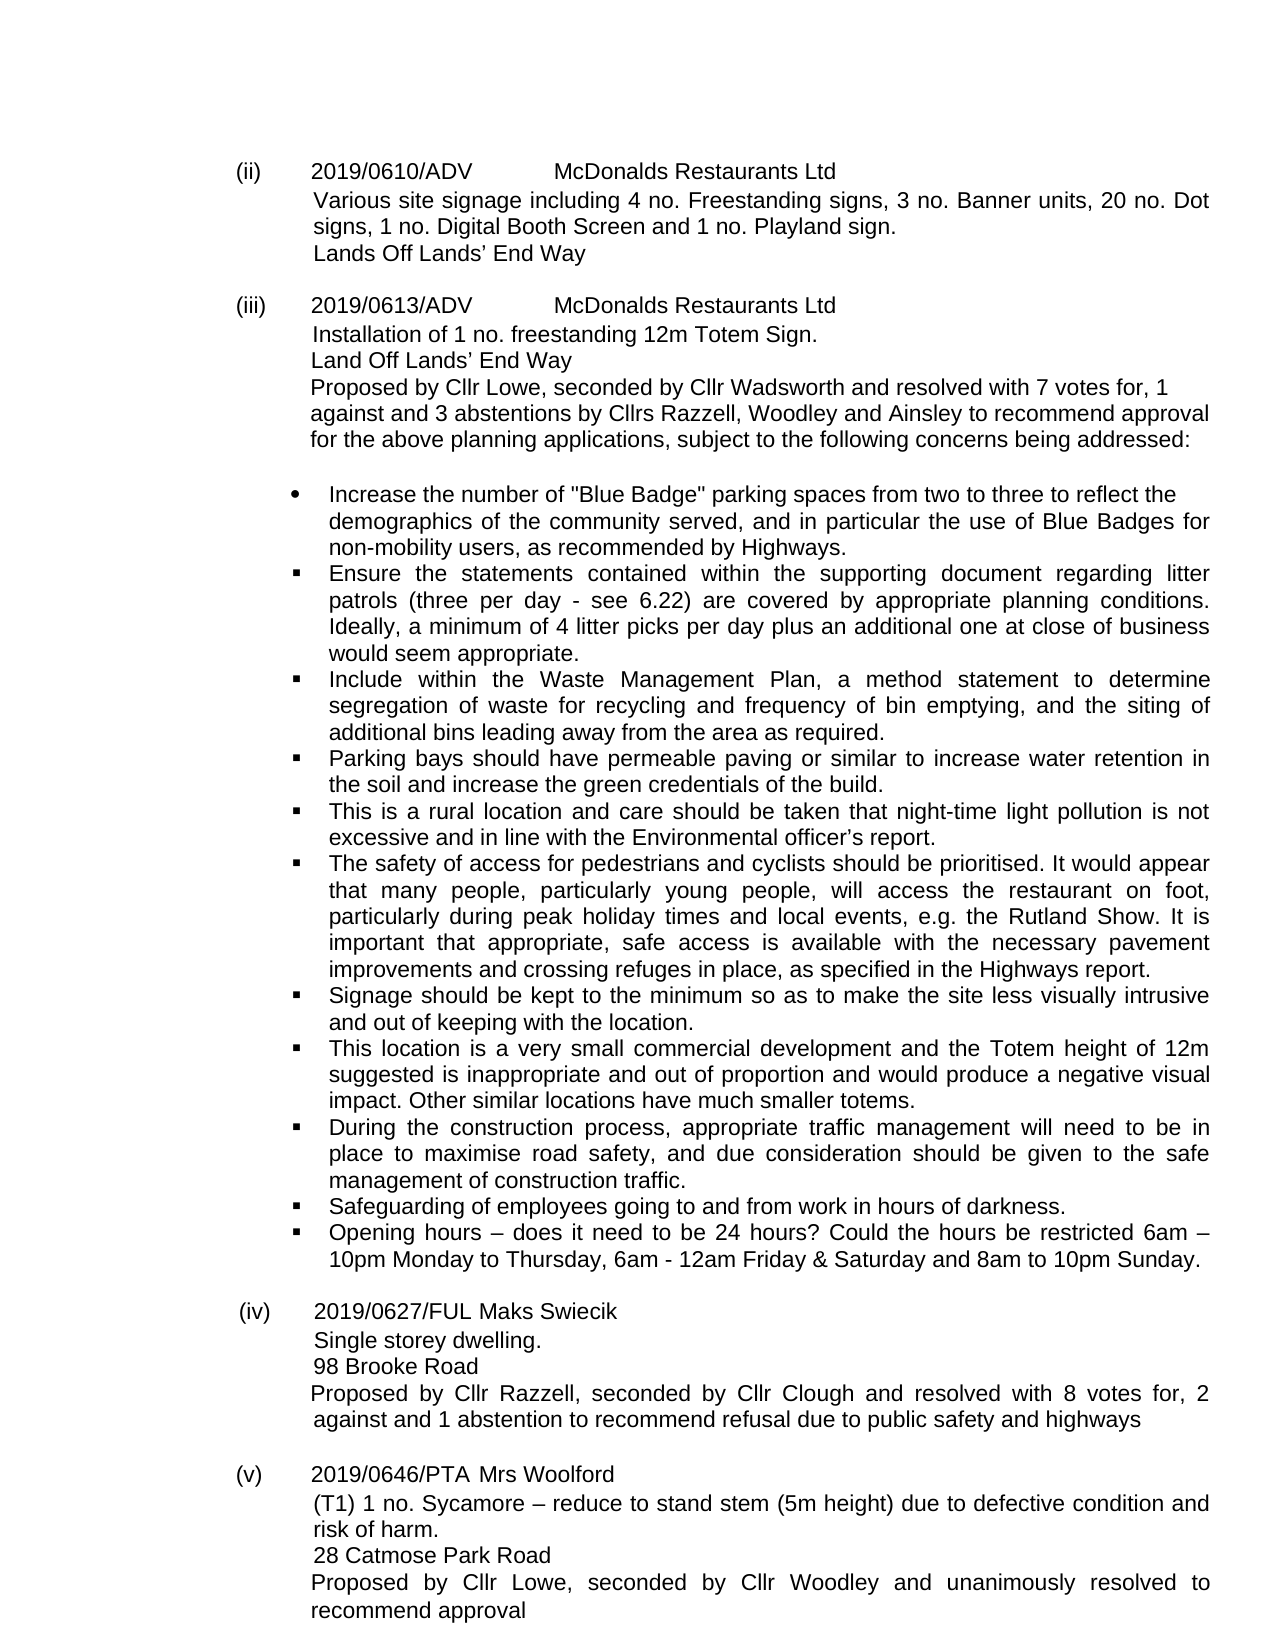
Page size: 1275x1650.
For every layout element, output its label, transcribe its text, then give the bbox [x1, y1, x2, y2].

text 28 Catmose Park Road [313, 1542, 1211, 1568]
list Signage should be kept to the minimum so as to make the site less visually intrusive and out of keeping with the location. [291, 982, 1211, 1035]
text 98 Brooke Road [313, 1353, 1211, 1380]
text Proposed by Cllr Lowe, seconded by Cllr Wadsworth and resolved with 7 votes for, 1 against and 3 abstentions by Cllrs Razzell, Woodley and Ainsley to recommend approval for the above planning applications, subject to the following concerns being addressed: [310, 373, 1211, 453]
list Opening hours – does it need to be 24 hours? Could the hours be restricted 6am – 10pm Monday to Thursday, 6am - 12am Friday & Saturday and 8am to 10pm Sunday. [291, 1219, 1211, 1272]
list Parking bays should have permeable paving or similar to increase water retention in the soil and increase the green credentials of the build. [291, 745, 1211, 798]
list 2019/0613/ADV McDonalds Restaurants Ltd [236, 292, 1211, 318]
list Include within the Waste Management Plan, a method statement to determine segregation of waste for recycling and frequency of bin emptying, and the siting of additional bins leading away from the area as required. [291, 666, 1211, 745]
list Safeguarding of employees going to and from work in hours of darkness. [291, 1193, 1211, 1219]
list This is a rural location and care should be taken that night-time light pollution is not excessive and in line with the Environmental officer’s report. [291, 798, 1211, 850]
list Increase the number of "Blue Badge" parking spaces from two to three to reflect the [291, 481, 1211, 508]
text Various site signage including 4 no. Freestanding signs, 3 no. Banner units, 20 no. Dot signs, 1 no. Digital Booth Screen and 1 no. Playland sign. [313, 187, 1211, 239]
list 2019/0646/PTA Mrs Woolford [236, 1461, 1211, 1487]
text Single storey dwelling. [314, 1327, 1211, 1353]
list 2019/0610/ADV McDonalds Restaurants Ltd [236, 158, 1211, 184]
list During the construction process, appropriate traffic management will need to be in place to maximise road safety, and due consideration should be given to the safe management of construction traffic. [291, 1114, 1211, 1193]
text Lands Off Lands’ End Way [313, 239, 1211, 266]
text Land Off Lands’ End Way [103, 347, 1211, 373]
list The safety of access for pedestrians and cyclists should be prioritised. It would appear that many people, particularly young people, will access the restaurant on foot, particularly during peak holiday times and local events, e.g. the Rutland Show. It is important that appropriate, safe access is available with the necessary pavement improvements and crossing refuges in place, as specified in the Highways report. [291, 850, 1211, 982]
list This location is a very small commercial development and the Totem height of 12m suggested is inappropriate and out of proportion and would produce a negative visual impact. Other similar locations have much smaller totems. [291, 1035, 1211, 1114]
list Ensure the statements contained within the supporting document regarding litter patrols (three per day - see 6.22) are covered by appropriate planning conditions. Ideally, a minimum of 4 litter picks per day plus an additional one at close of business would seem appropriate. [291, 560, 1211, 666]
text demographics of the community served, and in particular the use of Blue Badges for non-mobility users, as recommended by Highways. [328, 508, 1211, 560]
text Installation of 1 no. freestanding 12m Totem Sign. [103, 321, 1211, 347]
text (T1) 1 no. Sycamore – reduce to stand stem (5m height) due to defective condition and risk of harm. [313, 1489, 1211, 1542]
text Proposed by Cllr Lowe, seconded by Cllr Woodley and unanimously resolved to recommend approval [311, 1568, 1211, 1623]
text Proposed by Cllr Razzell, seconded by Cllr Clough and resolved with 8 votes for, 2 against and 1 abstention to recommend refusal due to public safety and highways [310, 1380, 1211, 1432]
list 2019/0627/FUL Maks Swiecik [239, 1298, 1211, 1325]
